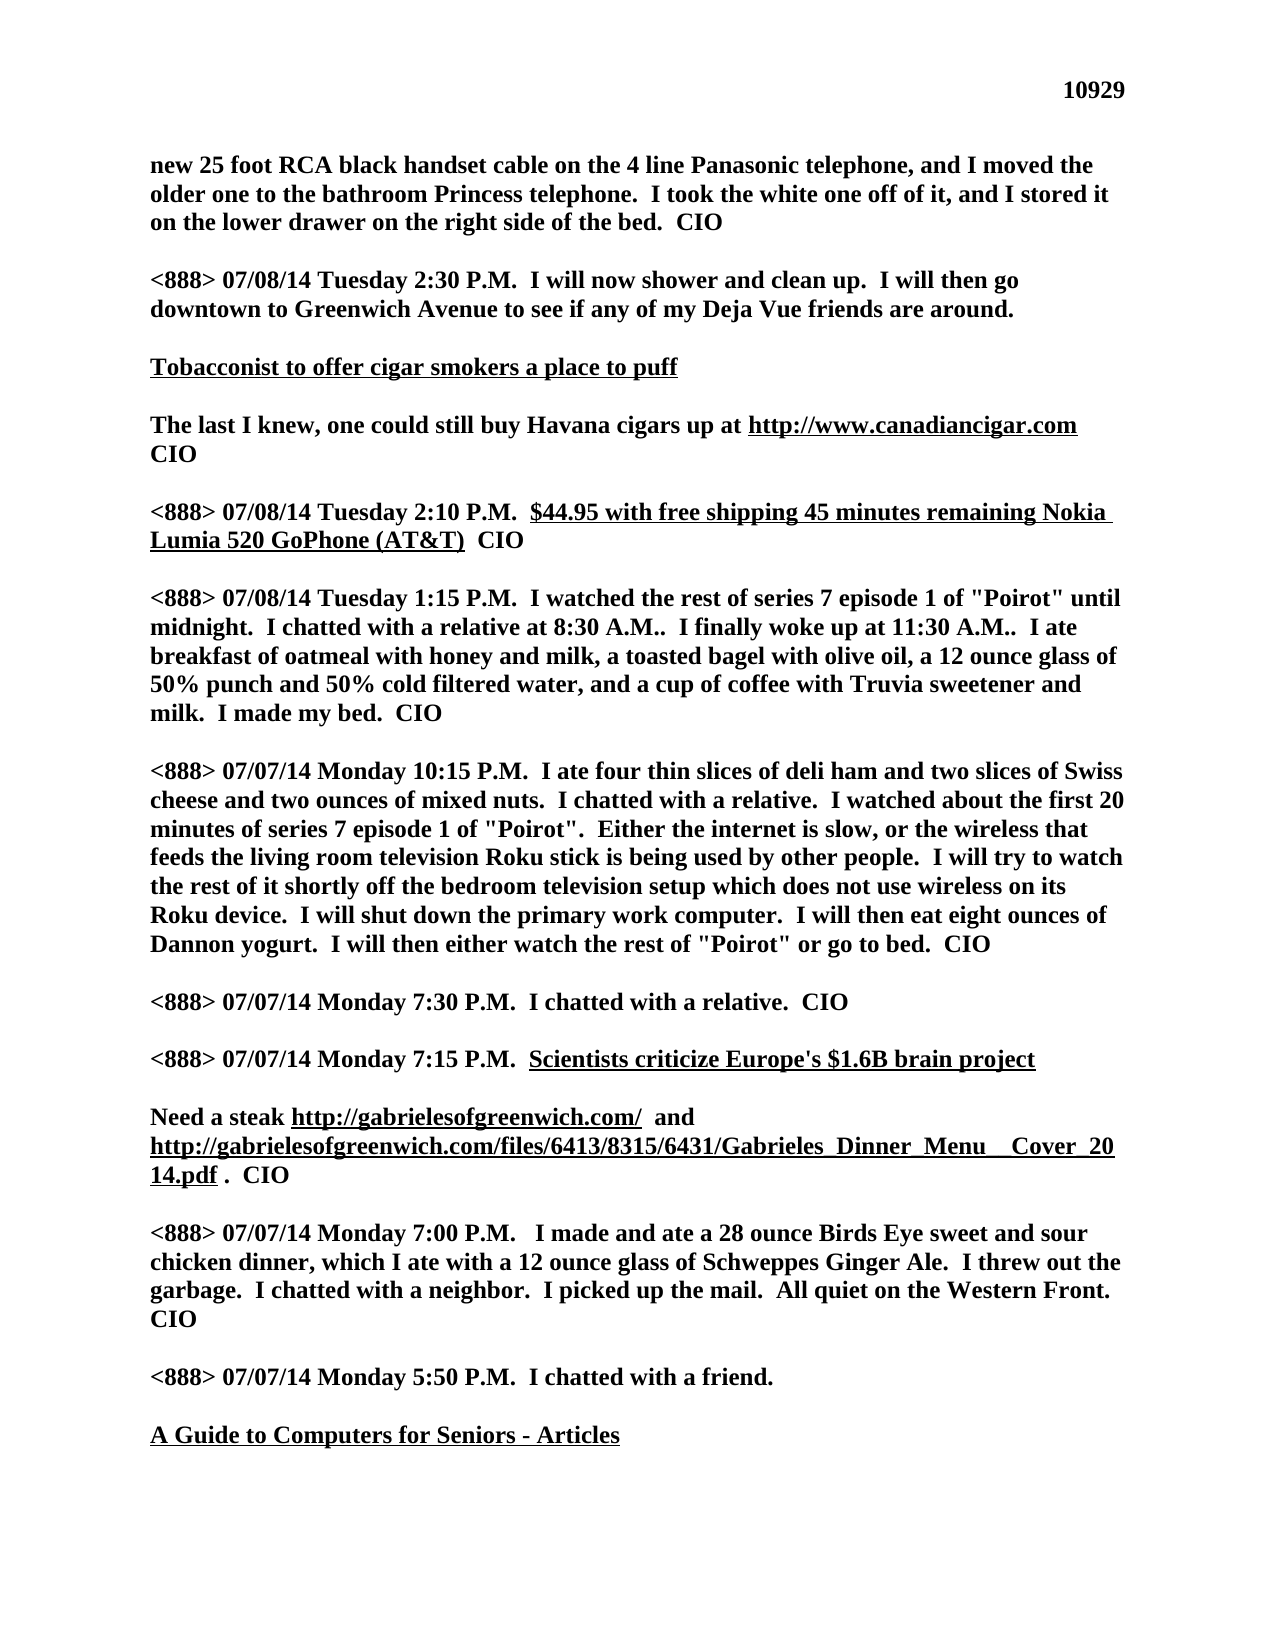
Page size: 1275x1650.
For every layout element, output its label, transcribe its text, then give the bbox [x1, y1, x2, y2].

text <888> 07/08/14 Tuesday 2:10 P.M. $44.95 with free shipping 45 minutes remaining Nokia Lumia 520 GoPhone (AT&T) CIO [150, 497, 1125, 554]
text <888> 07/07/14 Monday 7:00 P.M. I made and ate a 28 ounce Birds Eye sweet and sour chicken dinner, which I ate with a 12 ounce glass of Schweppes Ginger Ale. I threw out the garbage. I chatted with a neighbor. I picked up the mail. All quiet on the Western Front. CIO [150, 1218, 1125, 1333]
text Tobacconist to offer cigar smokers a place to puff [150, 352, 1125, 381]
text <888> 07/07/14 Monday 5:50 P.M. I chatted with a friend. [150, 1362, 1125, 1391]
text Need a steak http://gabrielesofgreenwich.com/ and http://gabrielesofgreenwich.com/files/6413/8315/6431/Gabrieles_Dinner_Menu__Cover_2014.pdf . CIO [150, 1102, 1125, 1189]
text A Guide to Computers for Seniors - Articles [150, 1420, 1125, 1449]
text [150, 150, 1125, 236]
text <888> 07/07/14 Monday 7:30 P.M. I chatted with a relative. CIO [150, 987, 1125, 1015]
text <888> 07/07/14 Monday 7:15 P.M. Scientists criticize Europe's $1.6B brain project [150, 1044, 1125, 1073]
text The last I knew, one could still buy Havana cigars up at http://www.canadiancigar.com CIO [150, 410, 1125, 467]
text <888> 07/08/14 Tuesday 1:15 P.M. I watched the rest of series 7 episode 1 of "Poirot" until midnight. I chatted with a relative at 8:30 A.M.. I finally woke up at 11:30 A.M.. I ate breakfast of oatmeal with honey and milk, a toasted bagel with olive oil, a 12 ounce glass of 50% punch and 50% cold filtered water, and a cup of coffee with Truvia sweetener and milk. I made my bed. CIO [150, 583, 1125, 727]
text <888> 07/07/14 Monday 10:15 P.M. I ate four thin slices of deli ham and two slices of Swiss cheese and two ounces of mixed nuts. I chatted with a relative. I watched about the first 20 minutes of series 7 episode 1 of "Poirot". Either the internet is slow, or the wireless that feeds the living room television Roku stick is being used by other people. I will try to watch the rest of it shortly off the bedroom television setup which does not use wireless on its Roku device. I will shut down the primary work computer. I will then eat eight ounces of Dannon yogurt. I will then either watch the rest of "Poirot" or go to bed. CIO [150, 756, 1125, 957]
text <888> 07/08/14 Tuesday 2:30 P.M. I will now shower and clean up. I will then go downtown to Greenwich Avenue to see if any of my Deja Vue friends are around. [150, 265, 1125, 323]
